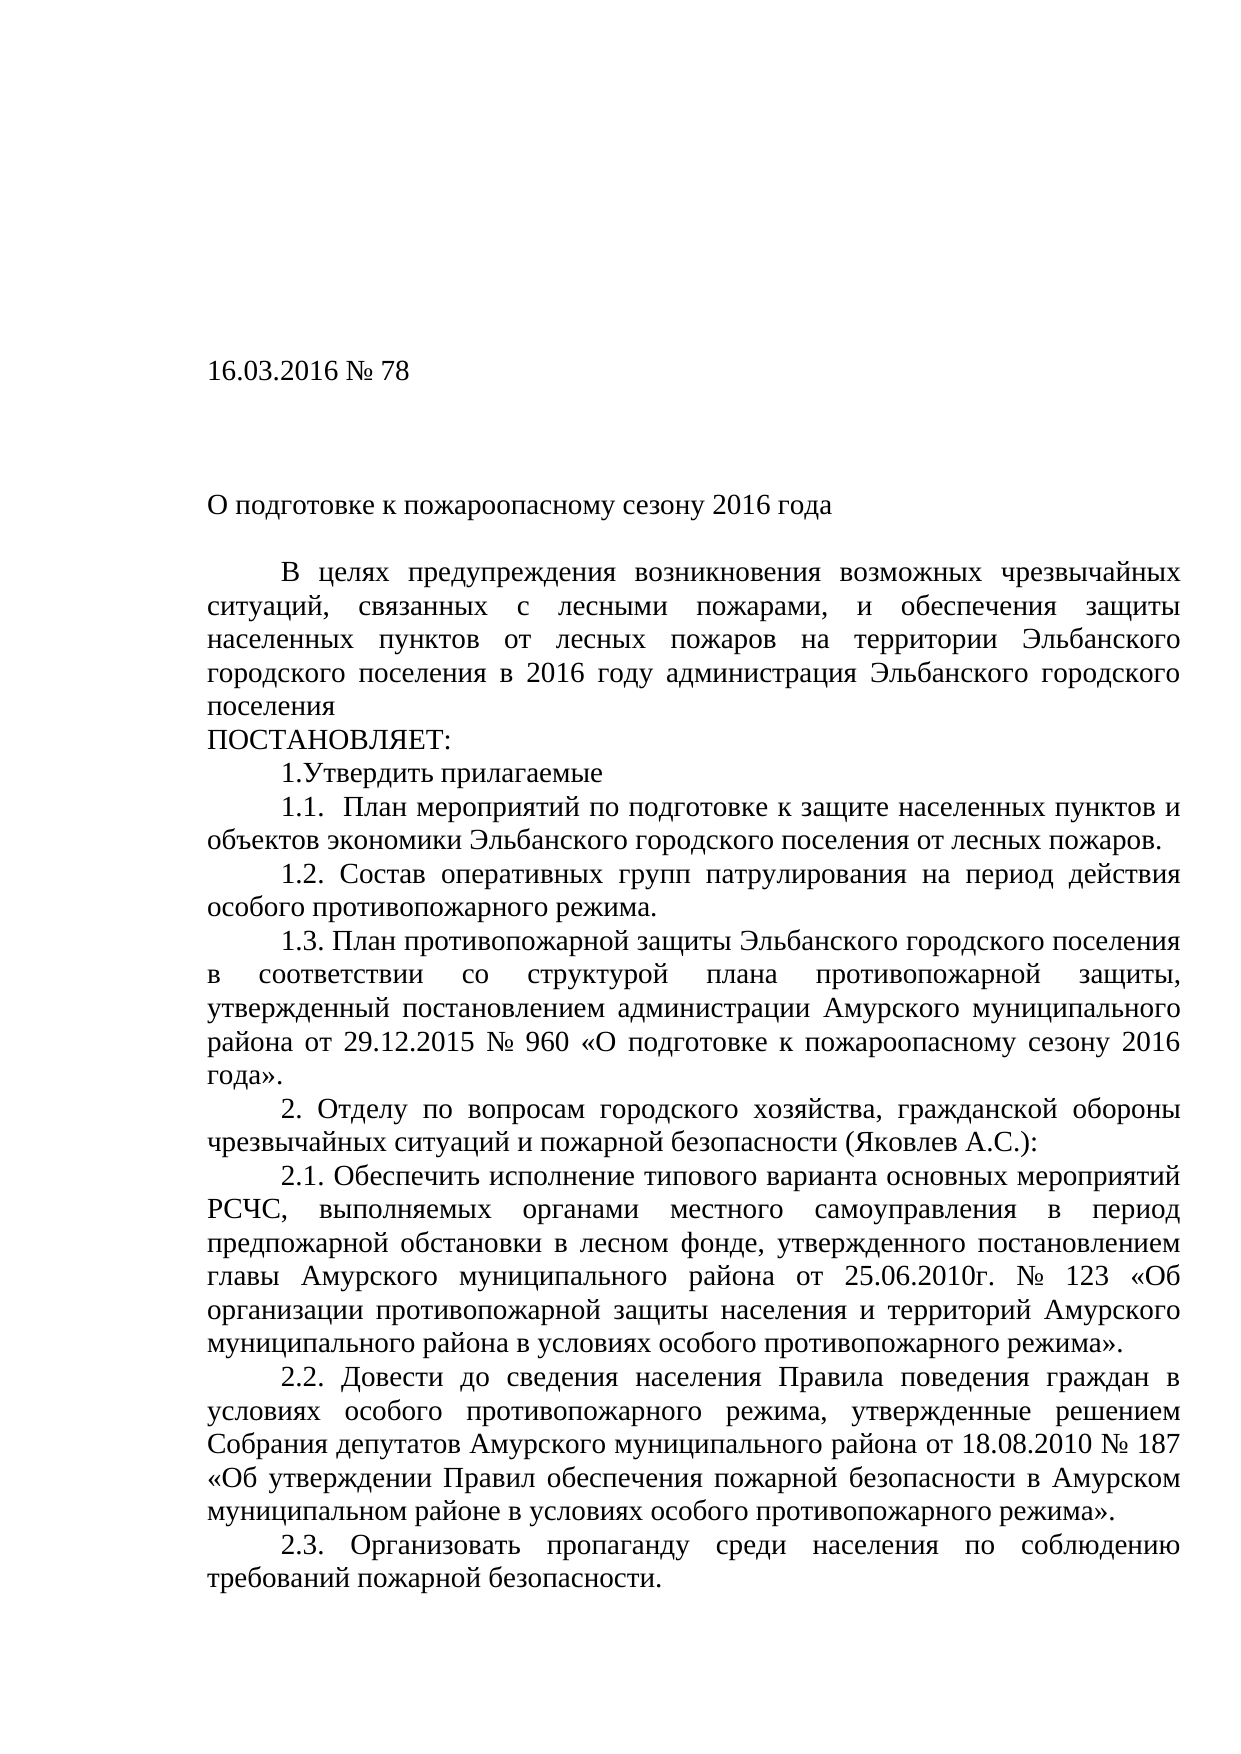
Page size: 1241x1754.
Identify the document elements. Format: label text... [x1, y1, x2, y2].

text 1.Утвердить прилагаемые [207, 755, 1181, 789]
text В целях предупреждения возникновения возможных чрезвычайных ситуаций, связанных с лесными пожарами, и обеспечения защиты населенных пунктов от лесных пожаров на территории Эльбанского городского поселения в 2016 году администрация Эльбанского городского поселения [207, 554, 1181, 722]
text 1.1. План мероприятий по подготовке к защите населенных пунктов и объектов экономики Эльбанского городского поселения от лесных пожаров. [207, 789, 1181, 856]
text 2.1. Обеспечить исполнение типового варианта основных мероприятий РСЧС, выполняемых органами местного самоуправления в период предпожарной обстановки в лесном фонде, утвержденного постановлением главы Амурского муниципального района от 25.06.2010г. № 123 «Об организации противопожарной защиты населения и территорий Амурского муниципального района в условиях особого противопожарного режима». [207, 1158, 1181, 1359]
text 16.03.2016 № 78 [207, 353, 1181, 386]
text 2.3. Организовать пропаганду среди населения по соблюдению требований пожарной безопасности. [207, 1527, 1181, 1594]
text 2. Отделу по вопросам городского хозяйства, гражданской обороны чрезвычайных ситуаций и пожарной безопасности (Яковлев А.С.): [207, 1091, 1181, 1158]
text 1.2. Состав оперативных групп патрулирования на период действия особого противопожарного режима. [207, 856, 1181, 923]
text 1.3. План противопожарной защиты Эльбанского городского поселения в соответствии со структурой плана противопожарной защиты, утвержденный постановлением администрации Амурского муниципального района от 29.12.2015 № 960 «О подготовке к пожароопасному сезону 2016 года». [207, 923, 1181, 1091]
text 2.2. Довести до сведения населения Правила поведения граждан в условиях особого противопожарного режима, утвержденные решением Собрания депутатов Амурского муниципального района от 18.08.2010 № 187 «Об утверждении Правил обеспечения пожарной безопасности в Амурском муниципальном районе в условиях особого противопожарного режима». [207, 1359, 1181, 1527]
text О подготовке к пожароопасному сезону 2016 года [207, 487, 1181, 521]
text ПОСТАНОВЛЯЕТ: [207, 722, 1181, 755]
